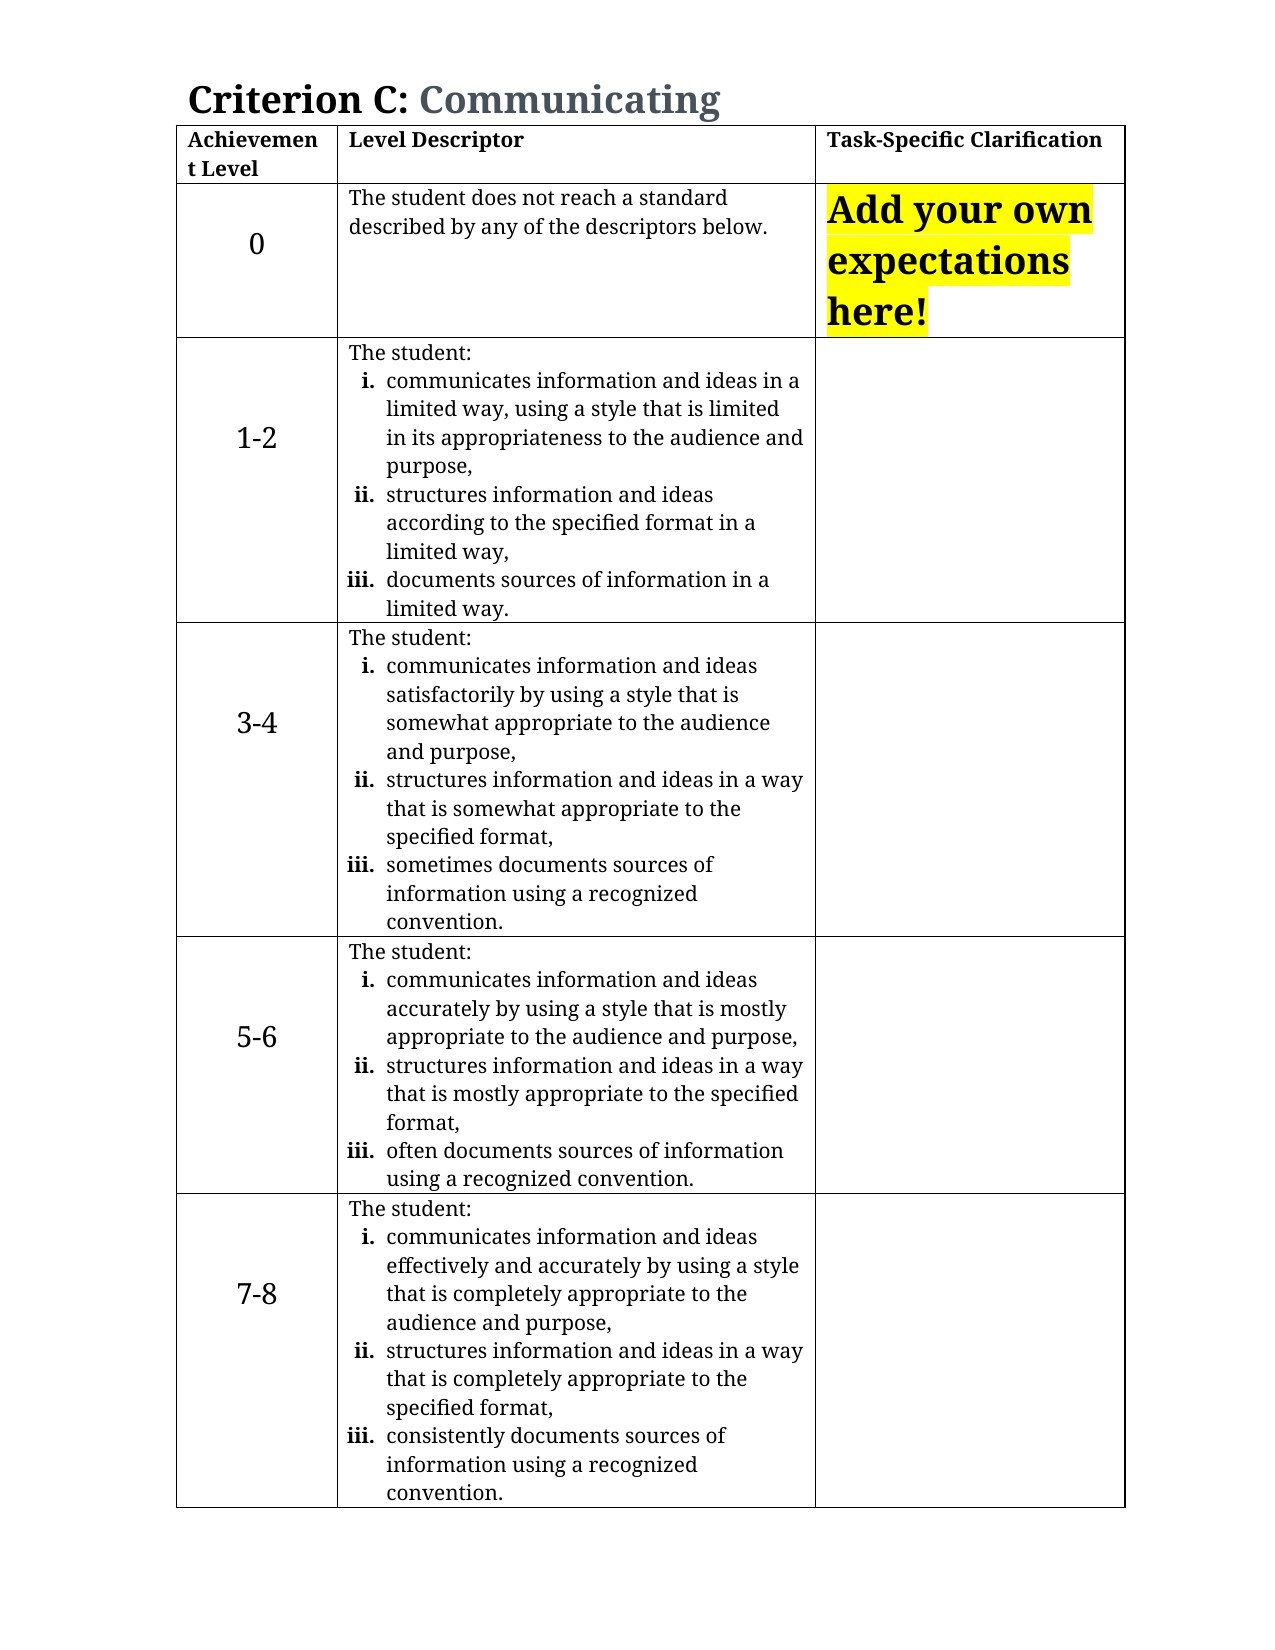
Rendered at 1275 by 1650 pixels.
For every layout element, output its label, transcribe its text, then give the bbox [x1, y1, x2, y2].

table_header Achievement Level [177, 126, 337, 182]
table_cell The student: communicates information and ideas in a limited way, using a style that is limited in its appropriateness to the audience and purpose, structures information and ideas according to the specified format in a limited way, documents sources of information in a limited way. [338, 338, 815, 622]
table_cell The student: communicates information and ideas accurately by using a style that is mostly appropriate to the audience and purpose, structures information and ideas in a way that is mostly appropriate to the specified format, often documents sources of information using a recognized convention. [338, 937, 815, 1193]
table_cell 0 [177, 184, 337, 337]
table_cell 5-6 [177, 937, 337, 1193]
text Criterion C: Communicating [187, 73, 1162, 124]
table_cell [816, 623, 1124, 936]
table_cell The student does not reach a standard described by any of the descriptors below. [338, 184, 815, 337]
table_cell 3-4 [177, 623, 337, 936]
table_header Level Descriptor [338, 126, 815, 182]
table_cell [816, 937, 1124, 1193]
table_cell 7-8 [177, 1194, 337, 1507]
table_cell [816, 338, 1124, 622]
table_cell The student: communicates information and ideas effectively and accurately by using a style that is completely appropriate to the audience and purpose, structures information and ideas in a way that is completely appropriate to the specified format, consistently documents sources of information using a recognized convention. [338, 1194, 815, 1507]
table_cell [816, 1194, 1124, 1507]
table_cell The student: communicates information and ideas satisfactorily by using a style that is somewhat appropriate to the audience and purpose, structures information and ideas in a way that is somewhat appropriate to the specified format, sometimes documents sources of information using a recognized convention. [338, 623, 815, 936]
table_cell Add your own expectations here! [816, 184, 1124, 337]
table_cell 1-2 [177, 338, 337, 622]
table_header Task-Specific Clarification [816, 126, 1124, 182]
